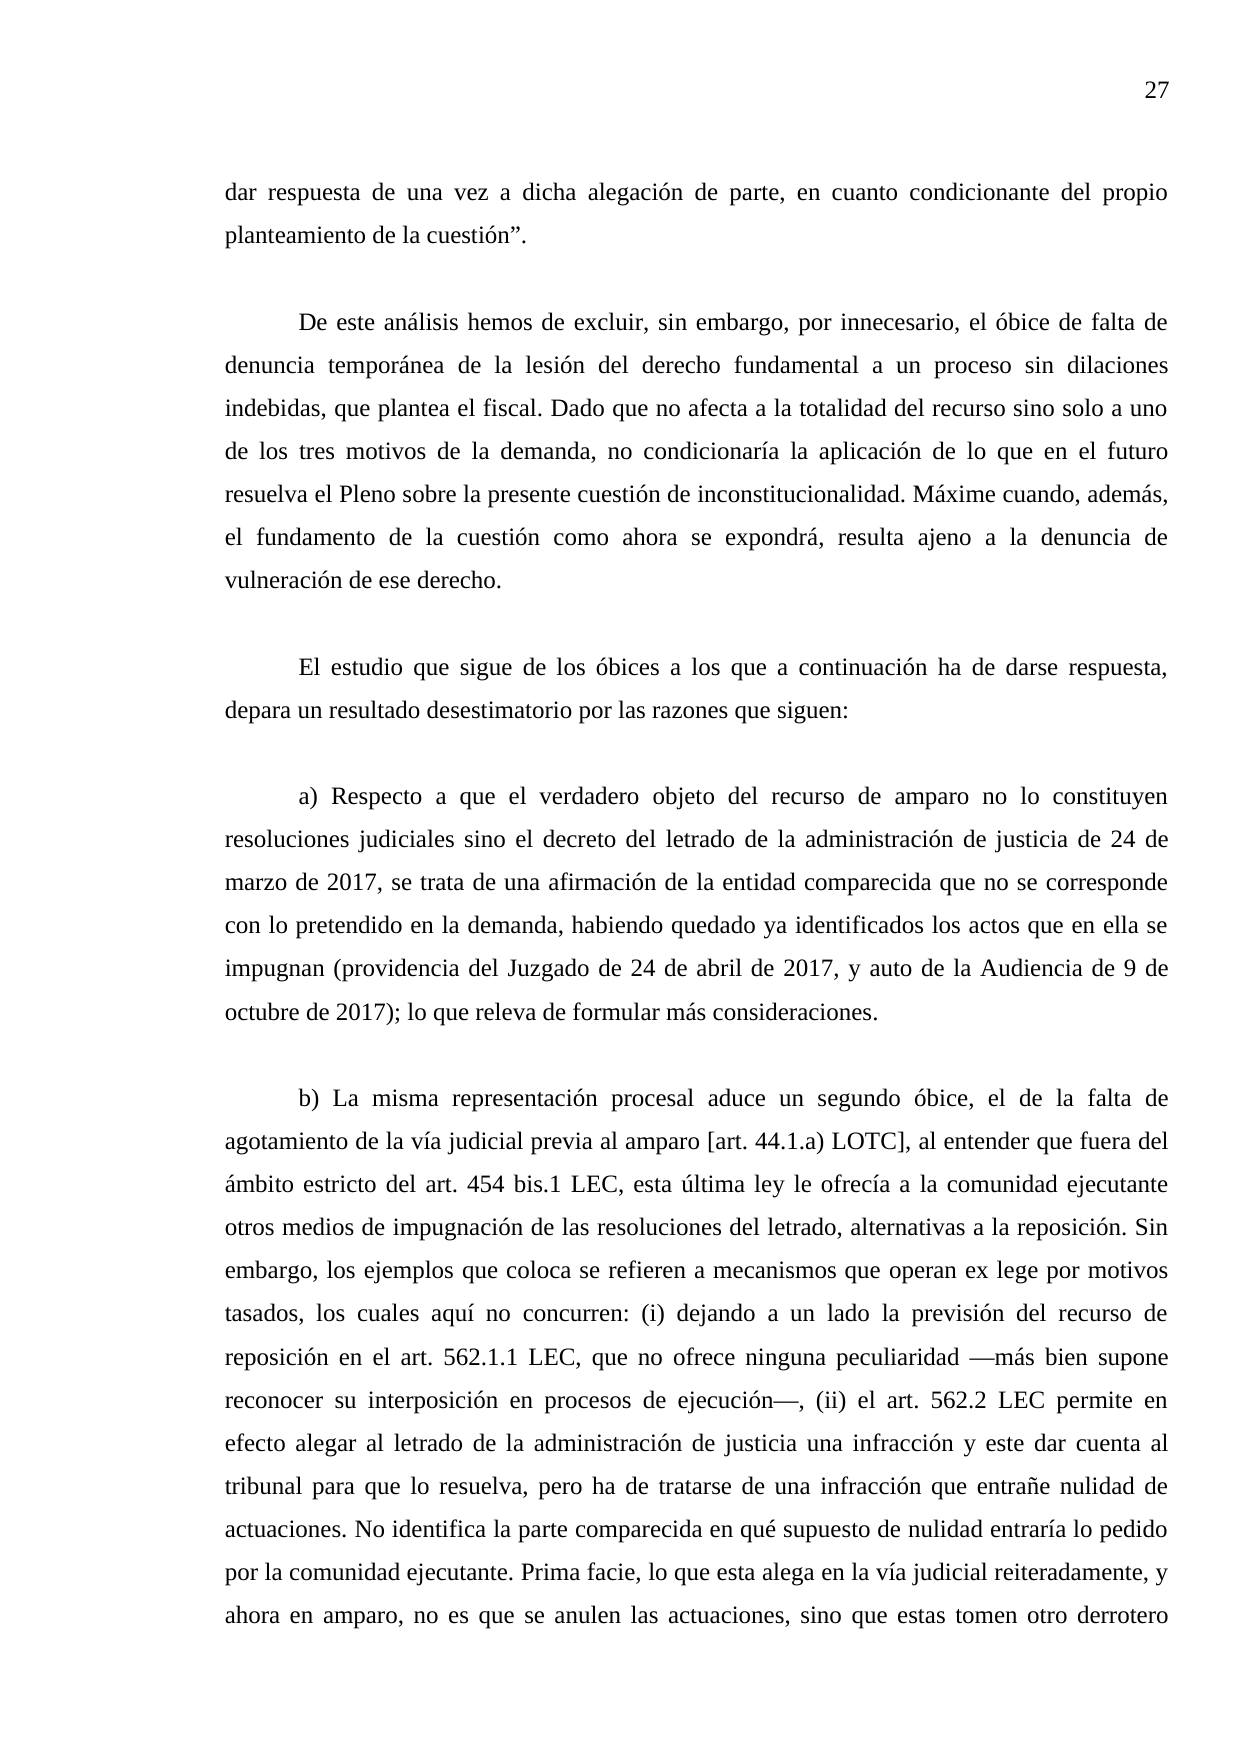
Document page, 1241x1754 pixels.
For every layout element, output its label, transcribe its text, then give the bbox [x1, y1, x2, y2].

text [224, 177, 1169, 249]
text El estudio que sigue de los óbices a los que a continuación ha de darse respuesta, depara un resultado desestimatorio por las razones que siguen: [224, 652, 1169, 723]
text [224, 1083, 1169, 1629]
text a) Respecto a que el verdadero objeto del recurso de amparo no lo constituyen resoluciones judiciales sino el decreto del letrado de la administración de justicia de 24 de marzo de 2017, se trata de una afirmación de la entidad comparecida que no se corresponde con lo pretendido en la demanda, habiendo quedado ya identificados los actos que en ella se impugnan (providencia del Juzgado de 24 de abril de 2017, y auto de la Audiencia de 9 de octubre de 2017); lo que releva de formular más consideraciones. [224, 781, 1169, 1025]
text De este análisis hemos de excluir, sin embargo, por innecesario, el óbice de falta de denuncia temporánea de la lesión del derecho fundamental a un proceso sin dilaciones indebidas, que plantea el fiscal. Dado que no afecta a la totalidad del recurso sino solo a uno de los tres motivos de la demanda, no condicionaría la aplicación de lo que en el futuro resuelva el Pleno sobre la presente cuestión de inconstitucionalidad. Máxime cuando, además, el fundamento de la cuestión como ahora se expondrá, resulta ajeno a la denuncia de vulneración de ese derecho. [224, 307, 1169, 594]
